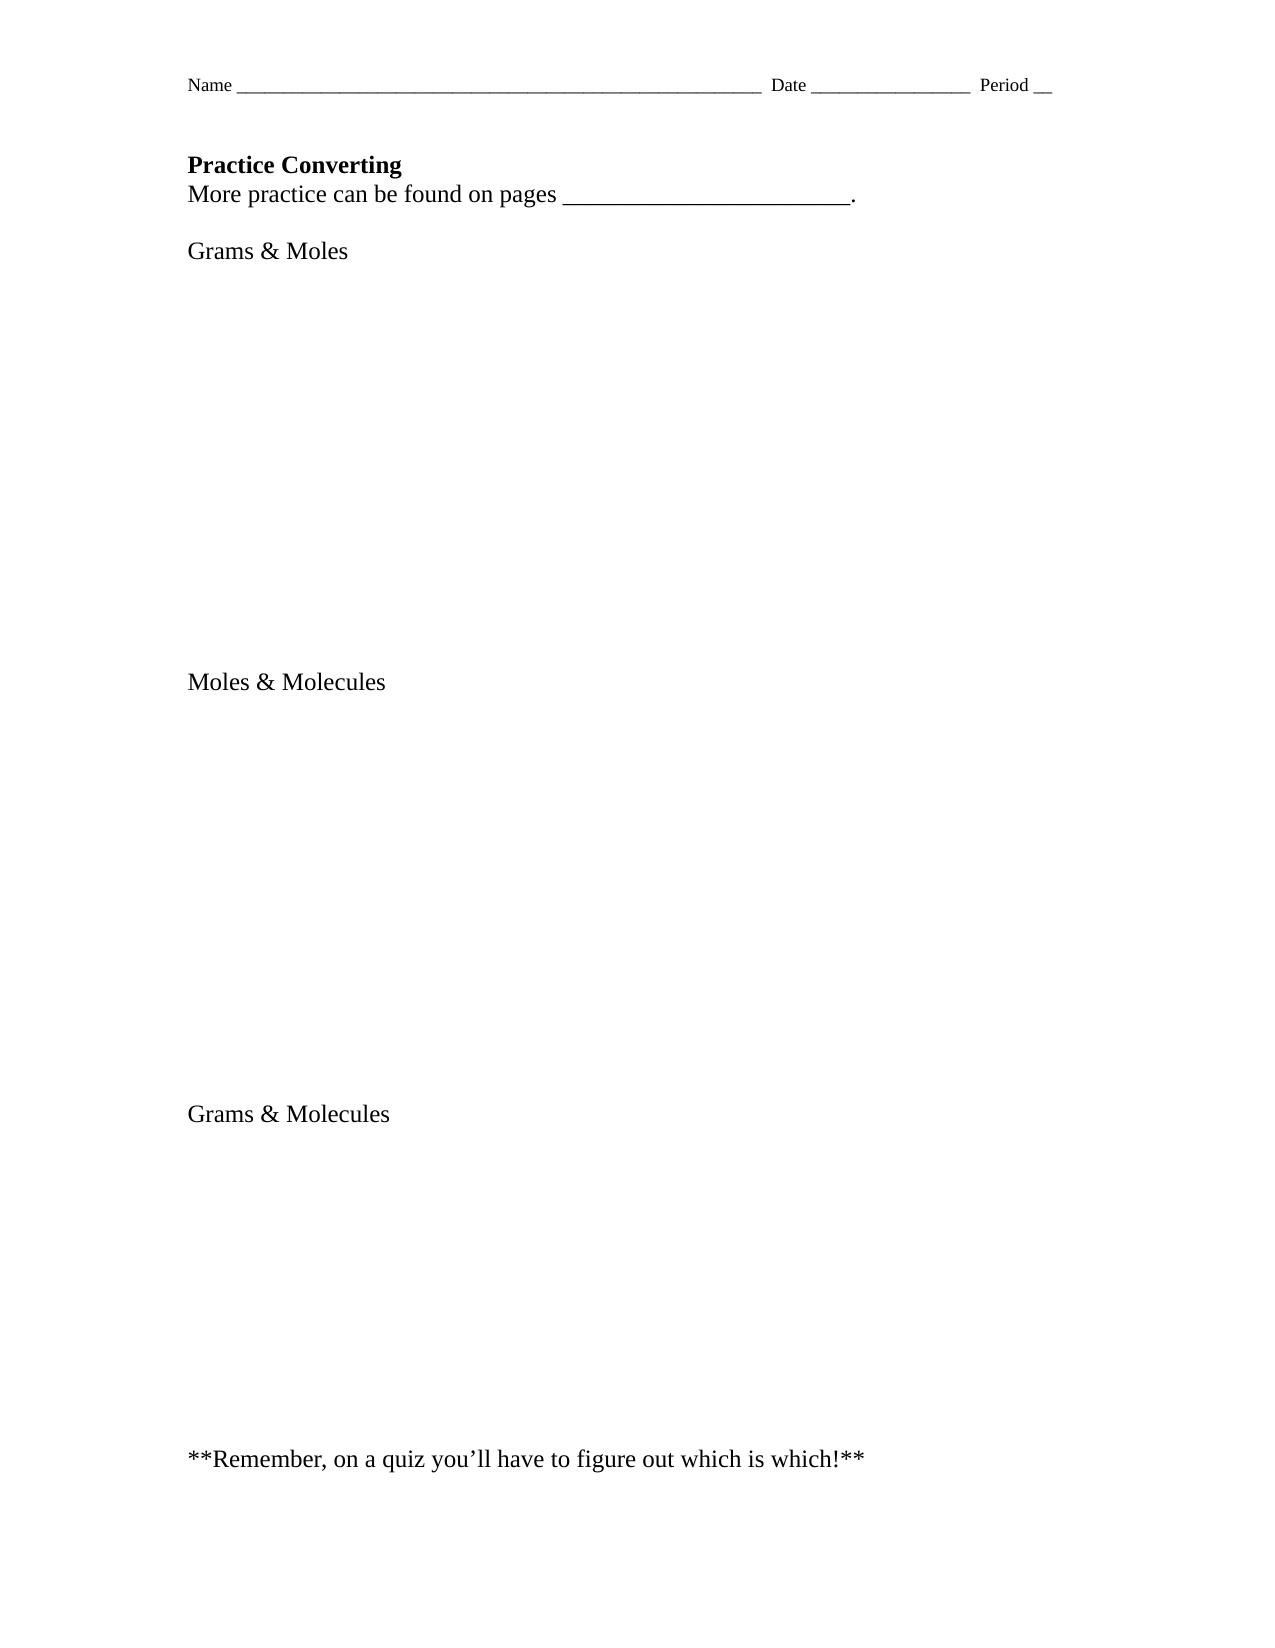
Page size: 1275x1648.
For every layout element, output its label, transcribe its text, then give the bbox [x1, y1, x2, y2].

text More practice can be found on pages _______________________. [187, 179, 1088, 207]
text Grams & Moles [187, 236, 1088, 265]
text **Remember, on a quiz you’ll have to figure out which is which!** [187, 1444, 1088, 1472]
text Grams & Molecules [187, 1099, 1088, 1127]
text Practice Converting [187, 150, 1088, 179]
text Moles & Molecules [187, 667, 1088, 696]
